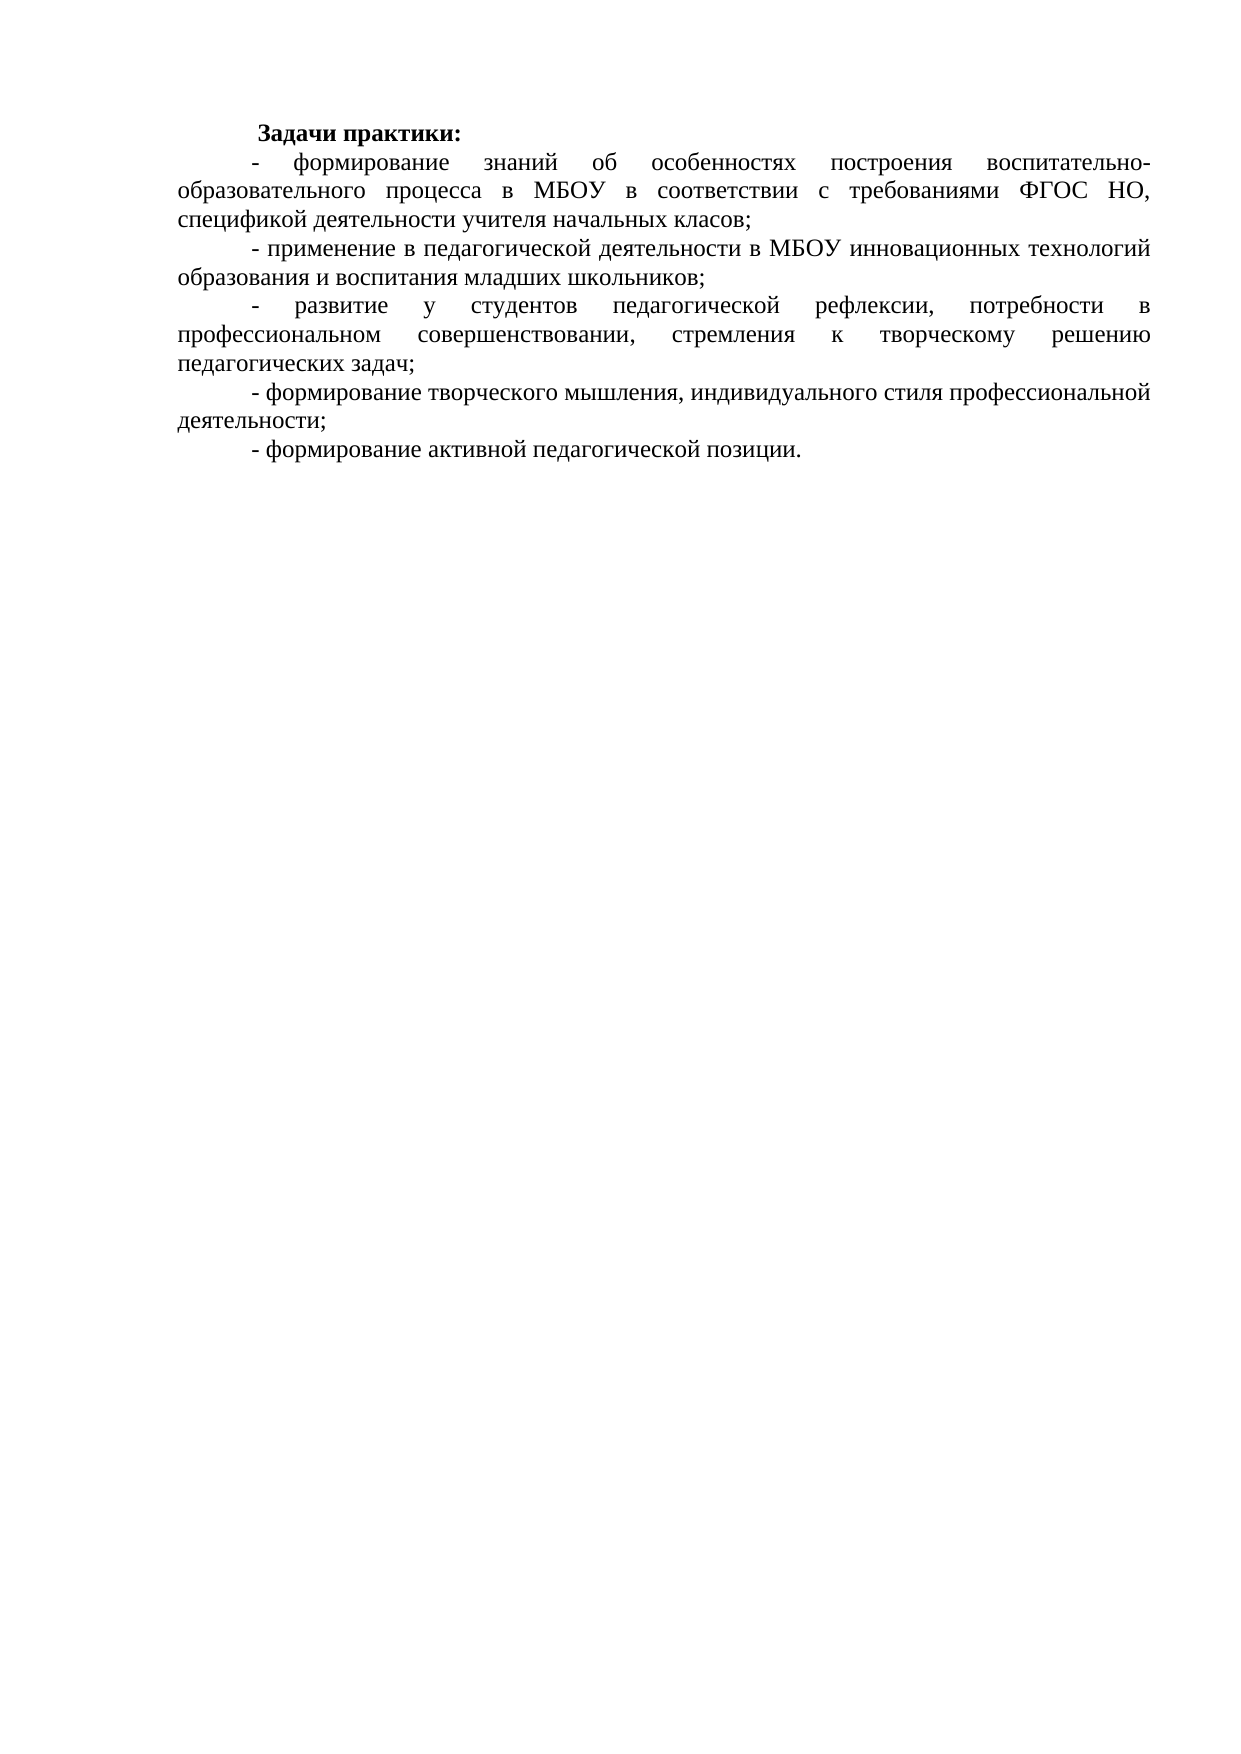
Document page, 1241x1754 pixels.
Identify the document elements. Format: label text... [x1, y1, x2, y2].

text - формирование активной педагогической позиции. [177, 434, 1152, 463]
text Задачи практики: [177, 118, 1152, 147]
text - применение в педагогической деятельности в МБОУ инновационных технологий образования и воспитания младших школьников; [177, 233, 1152, 291]
text - формирование творческого мышления, индивидуального стиля профессиональной деятельности; [177, 377, 1152, 434]
text - формирование знаний об особенностях построения воспитательно-образовательного процесса в МБОУ в соответствии с требованиями ФГОС НО, спецификой деятельности учителя начальных класов; [177, 147, 1152, 233]
text - развитие у студентов педагогической рефлексии, потребности в профессиональном совершенствовании, стремления к творческому решению педагогических задач; [177, 291, 1152, 377]
